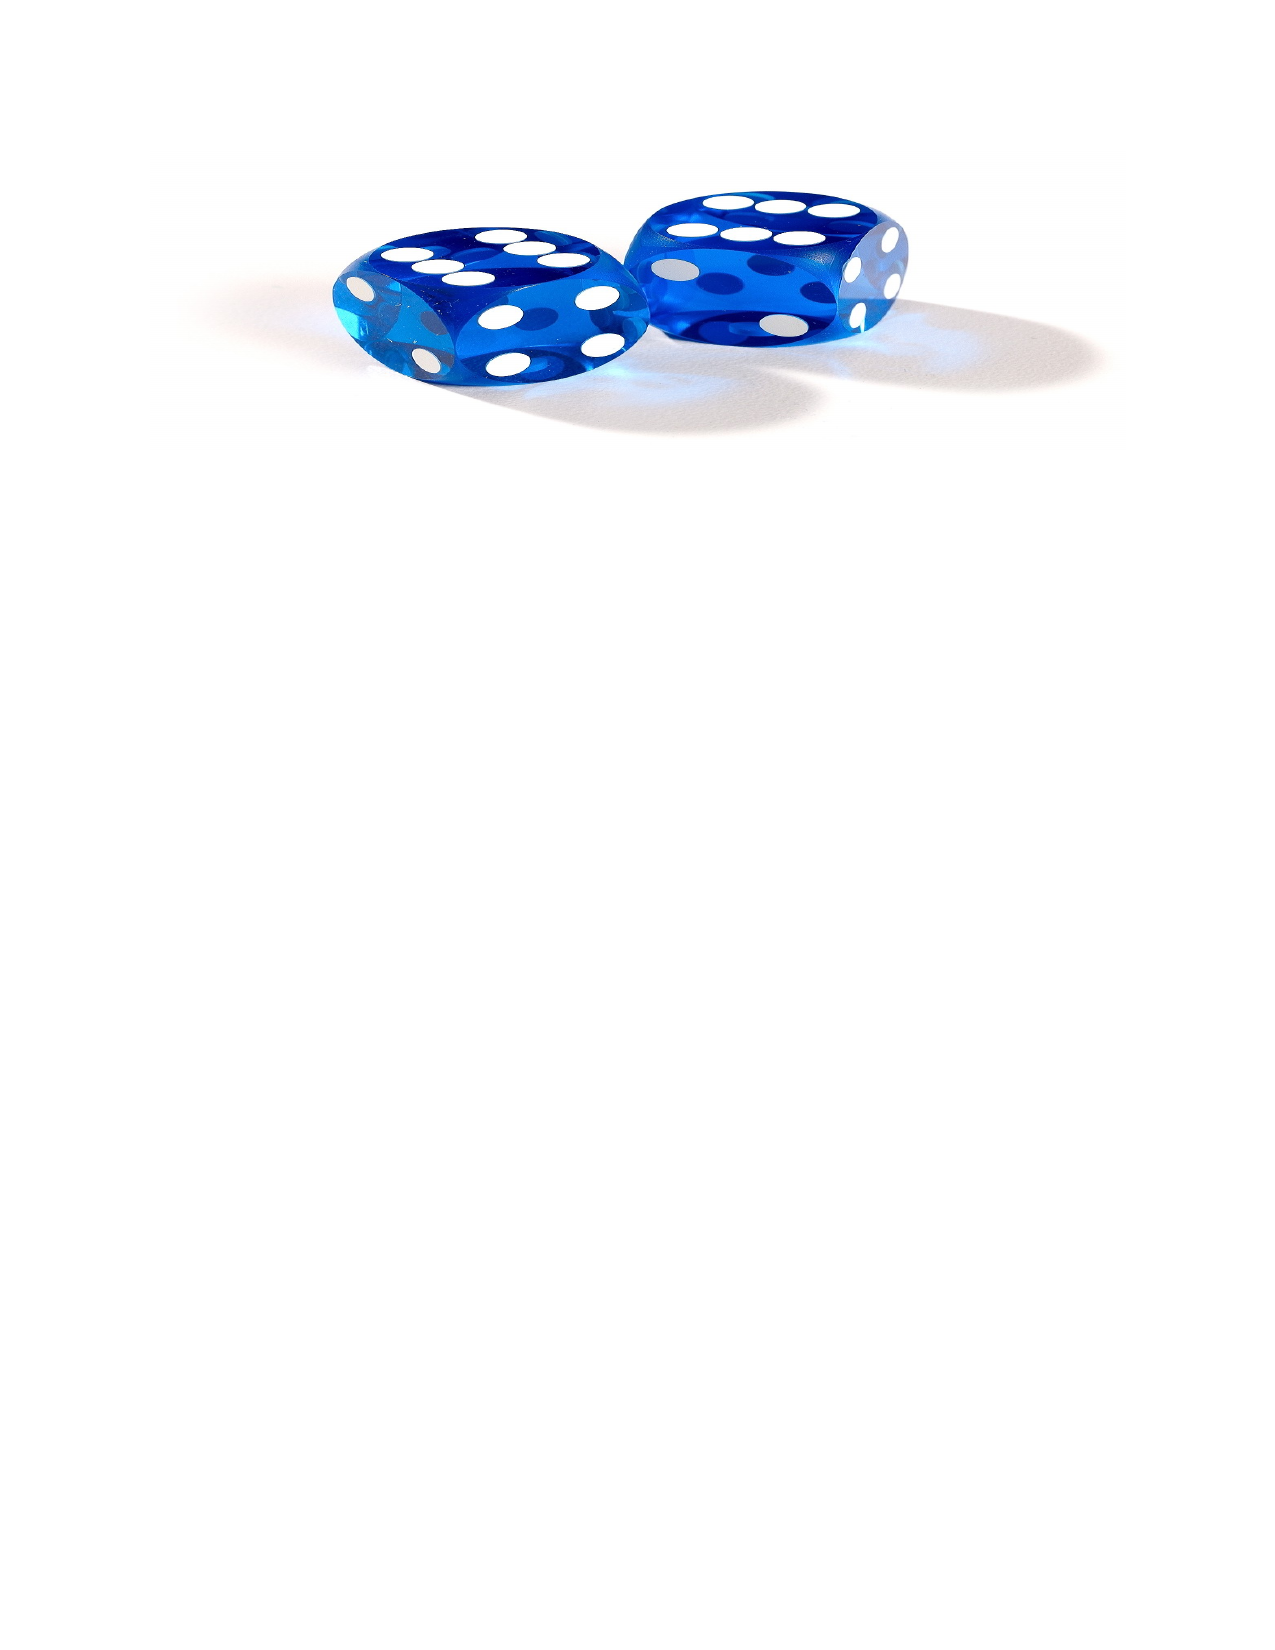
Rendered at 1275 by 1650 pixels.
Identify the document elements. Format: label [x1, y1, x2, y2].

picture [150, 149, 1126, 450]
